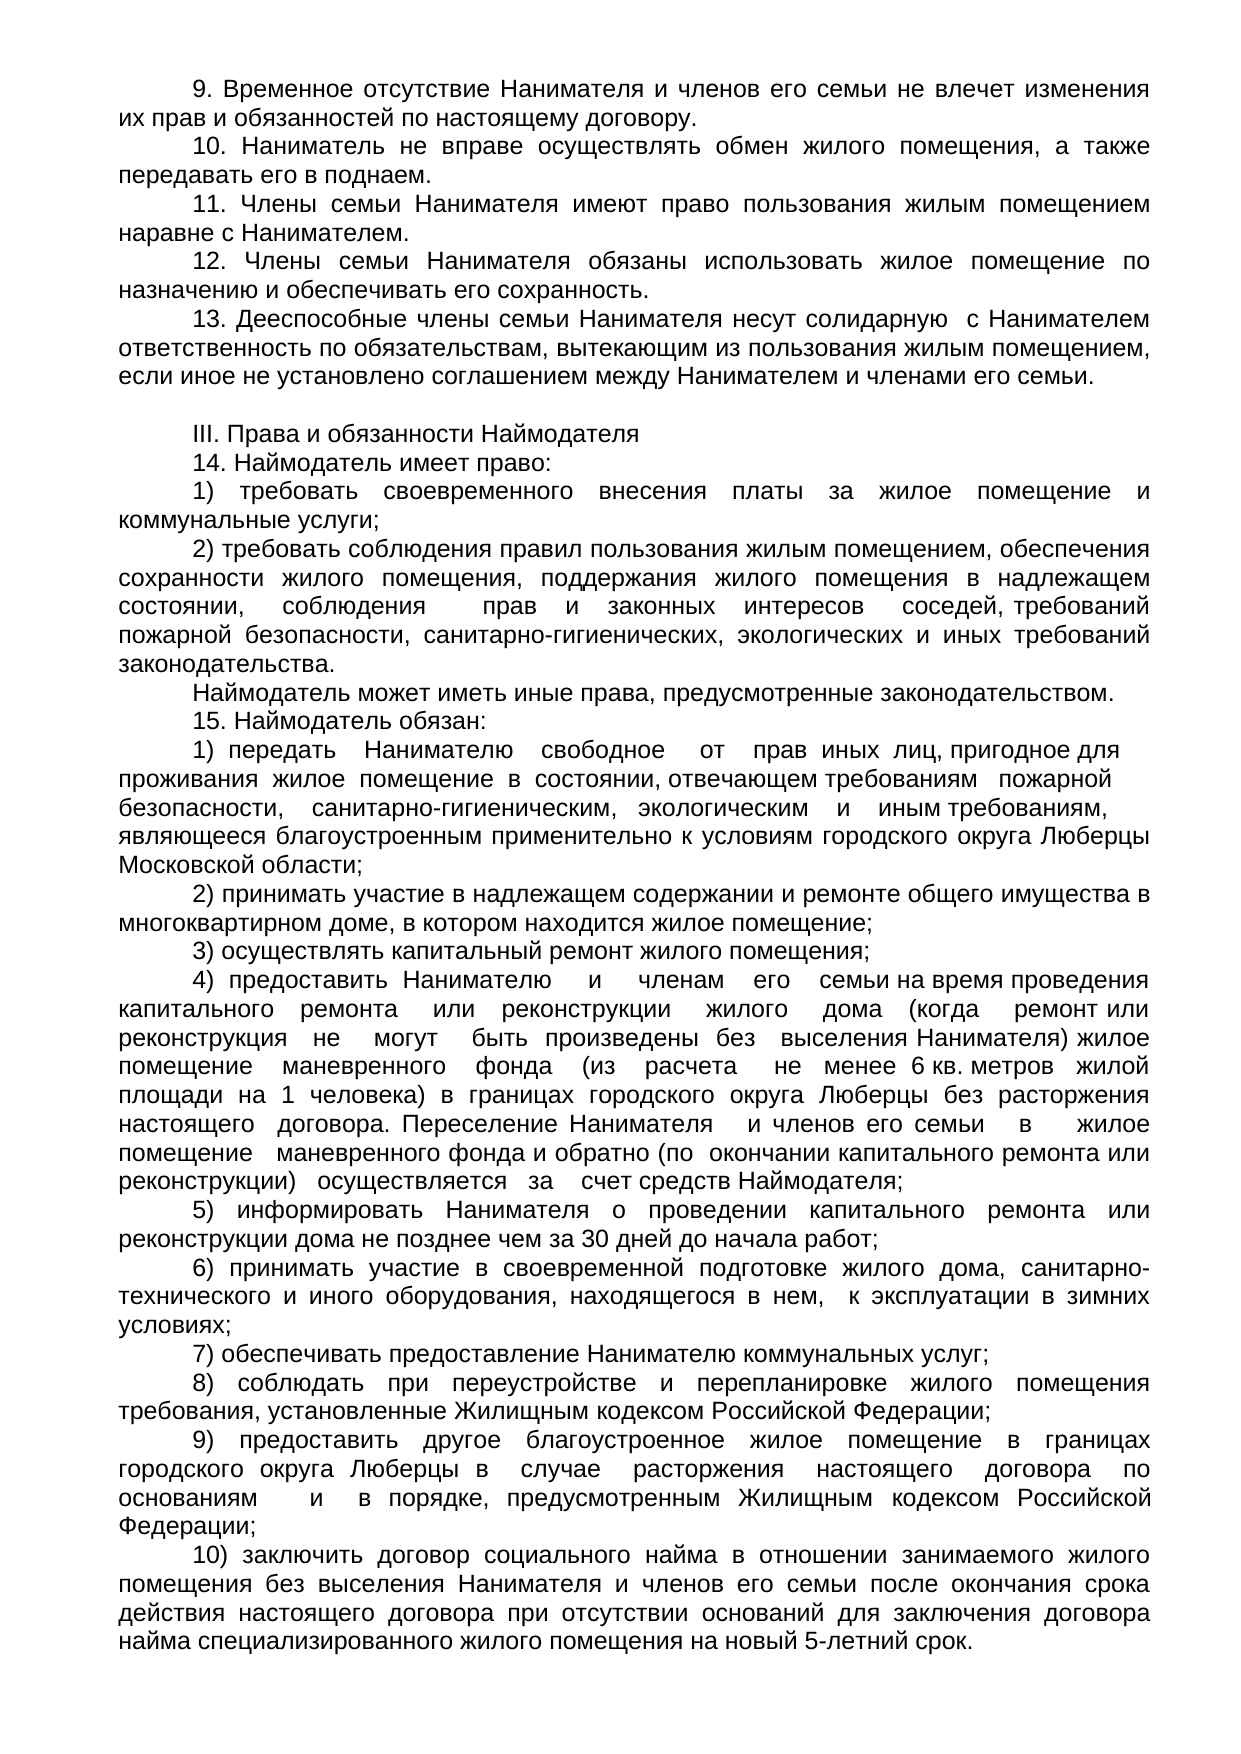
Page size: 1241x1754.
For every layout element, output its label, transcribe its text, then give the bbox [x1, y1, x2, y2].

text 9) предоставить другое благоустроенное жилое помещение в границах городского округа Люберцы в случае расторжения настоящего договора по основаниям и в порядке, предусмотренным Жилищным кодексом Российской Федерации; [118, 1425, 1152, 1540]
text 2) принимать участие в надлежащем содержании и ремонте общего имущества в многоквартирном доме, в котором находится жилое помещение; [118, 879, 1152, 936]
text 15. Наймодатель обязан: [118, 706, 1152, 735]
text 6) принимать участие в своевременной подготовке жилого дома, санитарно-технического и иного оборудования, находящегося в нем, к эксплуатации в зимних условиях; [118, 1253, 1152, 1339]
text безопасности, санитарно-гигиеническим, экологическим и иным требованиям, [118, 793, 1152, 821]
text 5) информировать Нанимателя о проведении капитального ремонта или реконструкции дома не позднее чем за 30 дней до начала работ; [118, 1195, 1152, 1253]
text 1) требовать своевременного внесения платы за жилое помещение и коммунальные услуги; [118, 476, 1152, 534]
text проживания жилое помещение в состоянии, отвечающем требованиям пожарной [118, 764, 1152, 793]
text 10) заключить договор социального найма в отношении занимаемого жилого помещения без выселения Нанимателя и членов его семьи после окончания срока действия настоящего договора при отсутствии оснований для заключения договора найма специализированного жилого помещения на новый 5-летний срок. [118, 1540, 1152, 1655]
text 7) обеспечивать предоставление Нанимателю коммунальных услуг; [118, 1339, 1152, 1368]
text 1) передать Нанимателю свободное от прав иных лиц, пригодное для [118, 735, 1152, 764]
text 14. Наймодатель имеет право: [118, 448, 1152, 476]
text 8) соблюдать при переустройстве и перепланировке жилого помещения требования, установленные Жилищным кодексом Российской Федерации; [118, 1368, 1152, 1425]
text 11. Члены семьи Нанимателя имеют право пользования жилым помещением наравне с Нанимателем. [118, 189, 1152, 246]
text 10. Наниматель не вправе осуществлять обмен жилого помещения, а также передавать его в поднаем. [118, 131, 1152, 189]
text 12. Члены семьи Нанимателя обязаны использовать жилое помещение по назначению и обеспечивать его сохранность. [118, 246, 1152, 304]
text 9. Временное отсутствие Нанимателя и членов его семьи не влечет изменения их прав и обязанностей по настоящему договору. [118, 74, 1152, 131]
text III. Права и обязанности Наймодателя [118, 419, 1152, 448]
text 2) требовать соблюдения правил пользования жилым помещением, обеспечения сохранности жилого помещения, поддержания жилого помещения в надлежащем состоянии, соблюдения прав и законных интересов соседей, требований пожарной безопасности, санитарно-гигиенических, экологических и иных требований законодательства. [118, 534, 1152, 678]
text являющееся благоустроенным применительно к условиям городского округа Люберцы Московской области; [118, 821, 1152, 879]
text 4) предоставить Нанимателю и членам его семьи на время проведения капитального ремонта или реконструкции жилого дома (когда ремонт или реконструкция не могут быть произведены без выселения Нанимателя) жилое помещение маневренного фонда (из расчета не менее 6 кв. метров жилой площади на 1 человека) в границах городского округа Люберцы без расторжения настоящего договора. Переселение Нанимателя и членов его семьи в жилое помещение маневренного фонда и обратно (по окончании капитального ремонта или реконструкции) осуществляется за счет средств Наймодателя; [118, 965, 1152, 1195]
text 3) осуществлять капитальный ремонт жилого помещения; [118, 936, 1152, 965]
text 13. Дееспособные члены семьи Нанимателя несут солидарную с Нанимателем ответственность по обязательствам, вытекающим из пользования жилым помещением, если иное не установлено соглашением между Нанимателем и членами его семьи. [118, 304, 1152, 390]
text Наймодатель может иметь иные права, предусмотренные законодательством. [118, 678, 1152, 706]
